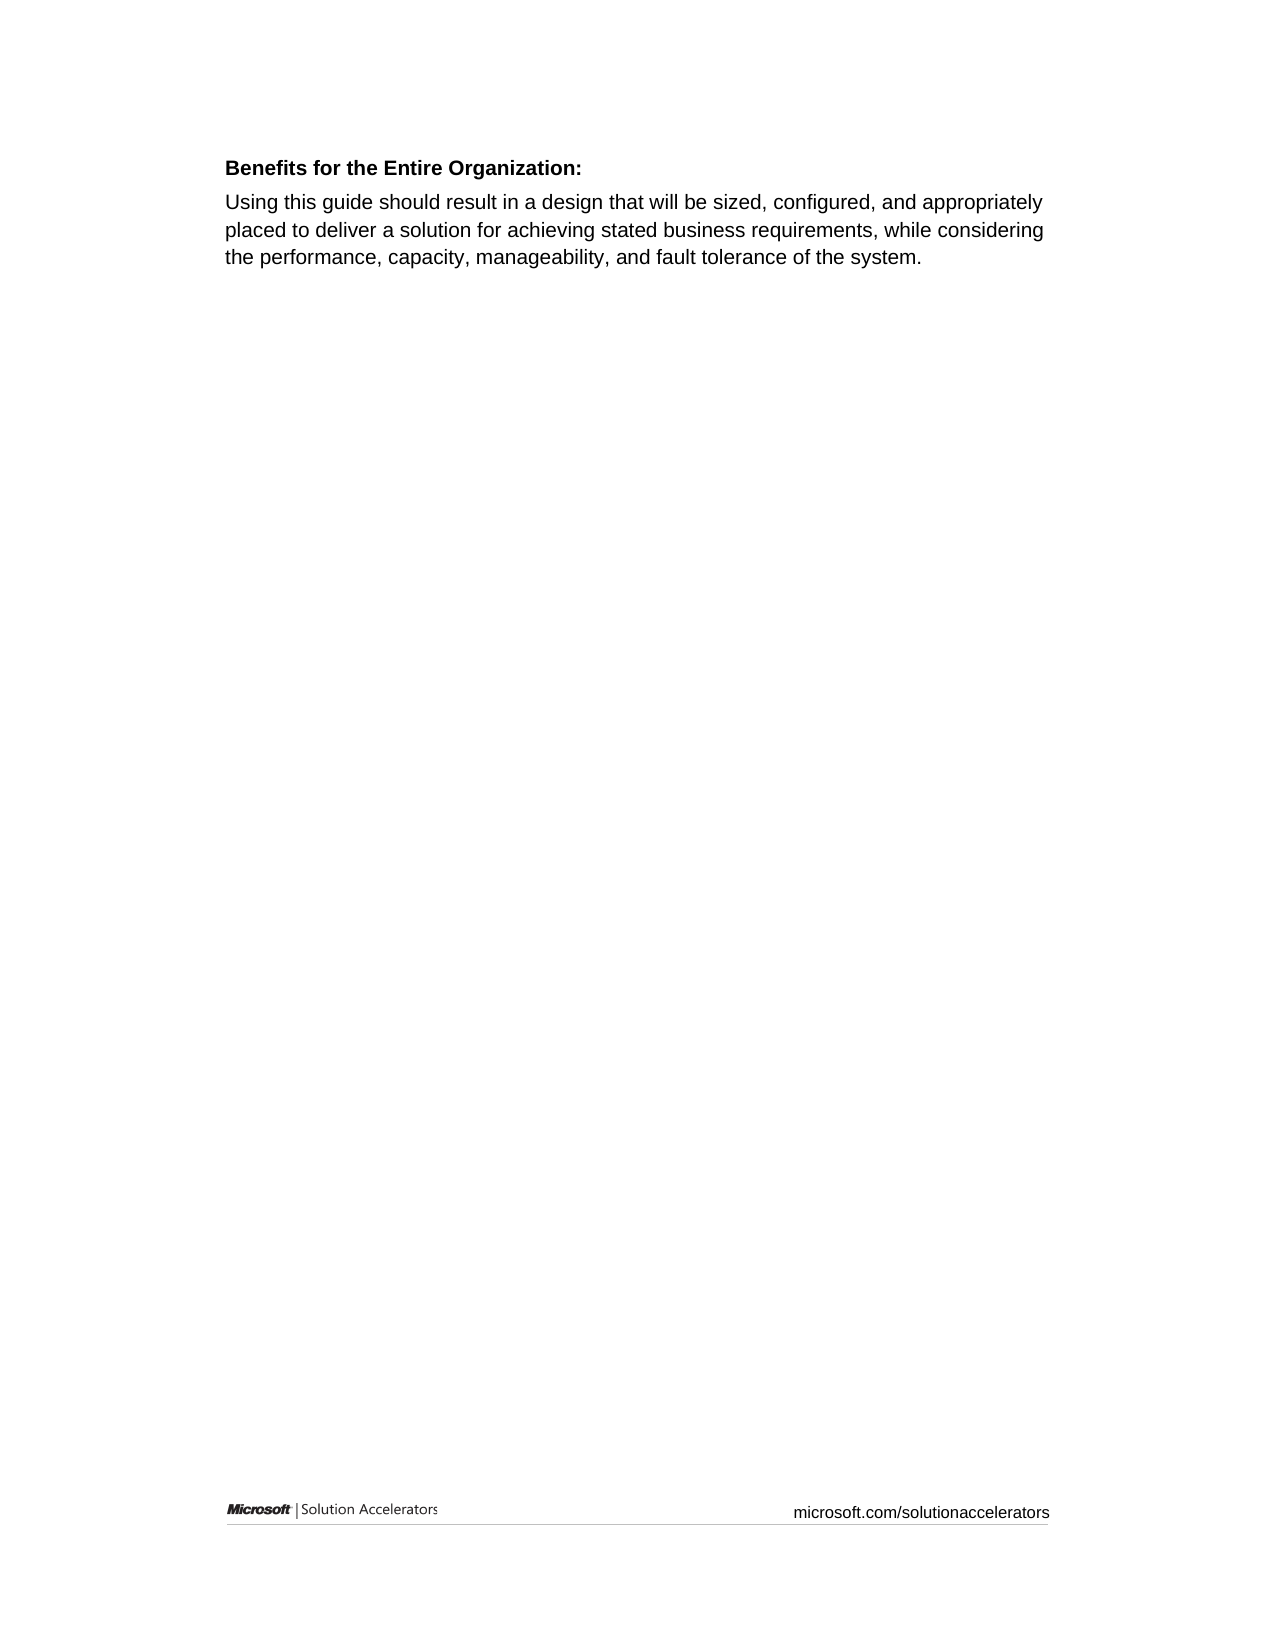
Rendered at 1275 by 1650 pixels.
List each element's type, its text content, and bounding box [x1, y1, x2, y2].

text Benefits for the Entire Organization: [225, 156, 1050, 180]
picture [227, 1503, 438, 1519]
text Using this guide should result in a design that will be sized, configured, and appropriately placed to deliver a solution for achieving stated business requirements, while considering the performance, capacity, manageability, and fault tolerance of the system. [225, 190, 1050, 269]
